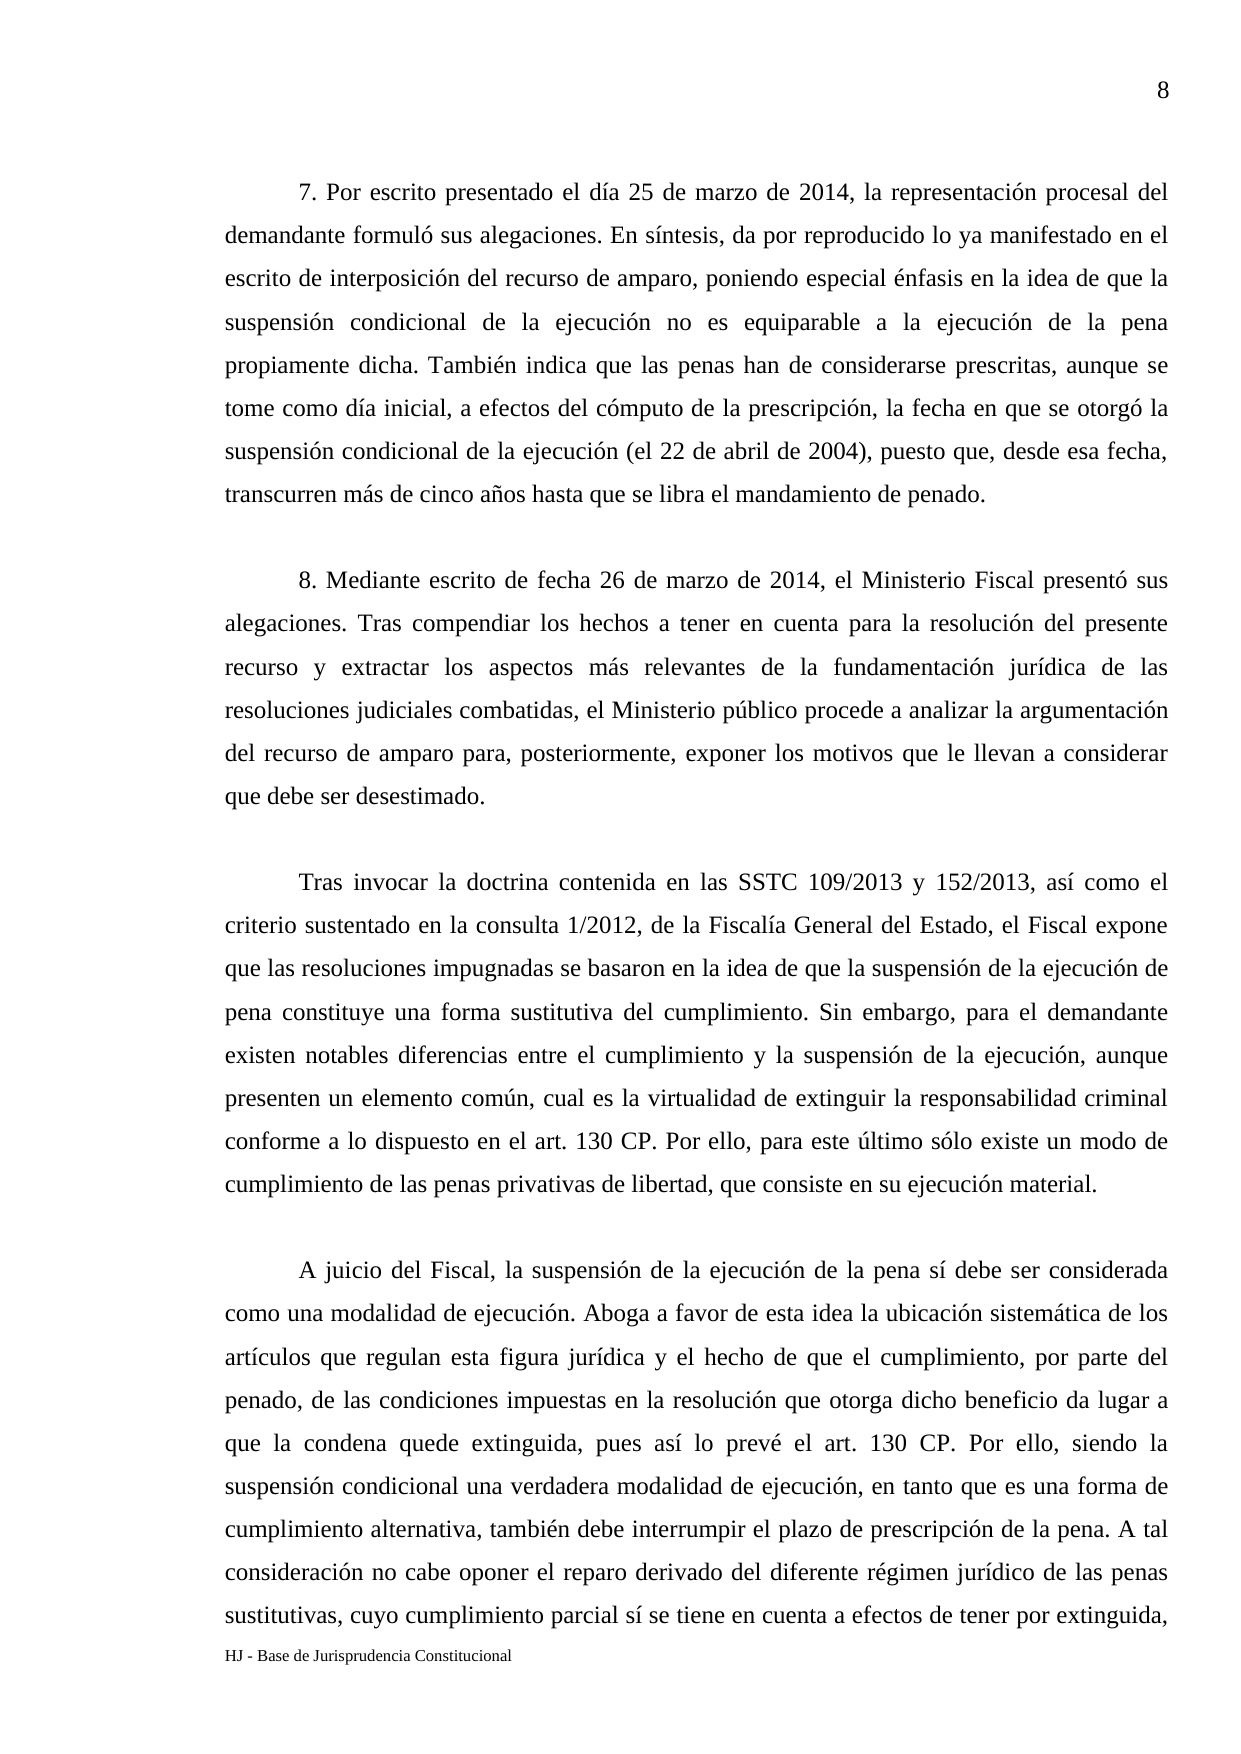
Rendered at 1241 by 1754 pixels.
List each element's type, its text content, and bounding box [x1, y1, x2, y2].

text 8. Mediante escrito de fecha 26 de marzo de 2014, el Ministerio Fiscal presentó sus alegaciones. Tras compendiar los hechos a tener en cuenta para la resolución del presente recurso y extractar los aspectos más relevantes de la fundamentación jurídica de las resoluciones judiciales combatidas, el Ministerio público procede a analizar la argumentación del recurso de amparo para, posteriormente, exponer los motivos que le llevan a considerar que debe ser desestimado. [224, 565, 1169, 810]
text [224, 1255, 1169, 1629]
text 7. Por escrito presentado el día 25 de marzo de 2014, la representación procesal del demandante formuló sus alegaciones. En síntesis, da por reproducido lo ya manifestado en el escrito de interposición del recurso de amparo, poniendo especial énfasis en la idea de que la suspensión condicional de la ejecución no es equiparable a la ejecución de la pena propiamente dicha. También indica que las penas han de considerarse prescritas, aunque se tome como día inicial, a efectos del cómputo de la prescripción, la fecha en que se otorgó la suspensión condicional de la ejecución (el 22 de abril de 2004), puesto que, desde esa fecha, transcurren más de cinco años hasta que se libra el mandamiento de penado. [224, 177, 1169, 508]
text Tras invocar la doctrina contenida en las SSTC 109/2013 y 152/2013, así como el criterio sustentado en la consulta 1/2012, de la Fiscalía General del Estado, el Fiscal expone que las resoluciones impugnadas se basaron en la idea de que la suspensión de la ejecución de pena constituye una forma sustitutiva del cumplimiento. Sin embargo, para el demandante existen notables diferencias entre el cumplimiento y la suspensión de la ejecución, aunque presenten un elemento común, cual es la virtualidad de extinguir la responsabilidad criminal conforme a lo dispuesto en el art. 130 CP. Por ello, para este último sólo existe un modo de cumplimiento de las penas privativas de libertad, que consiste en su ejecución material. [224, 867, 1169, 1198]
